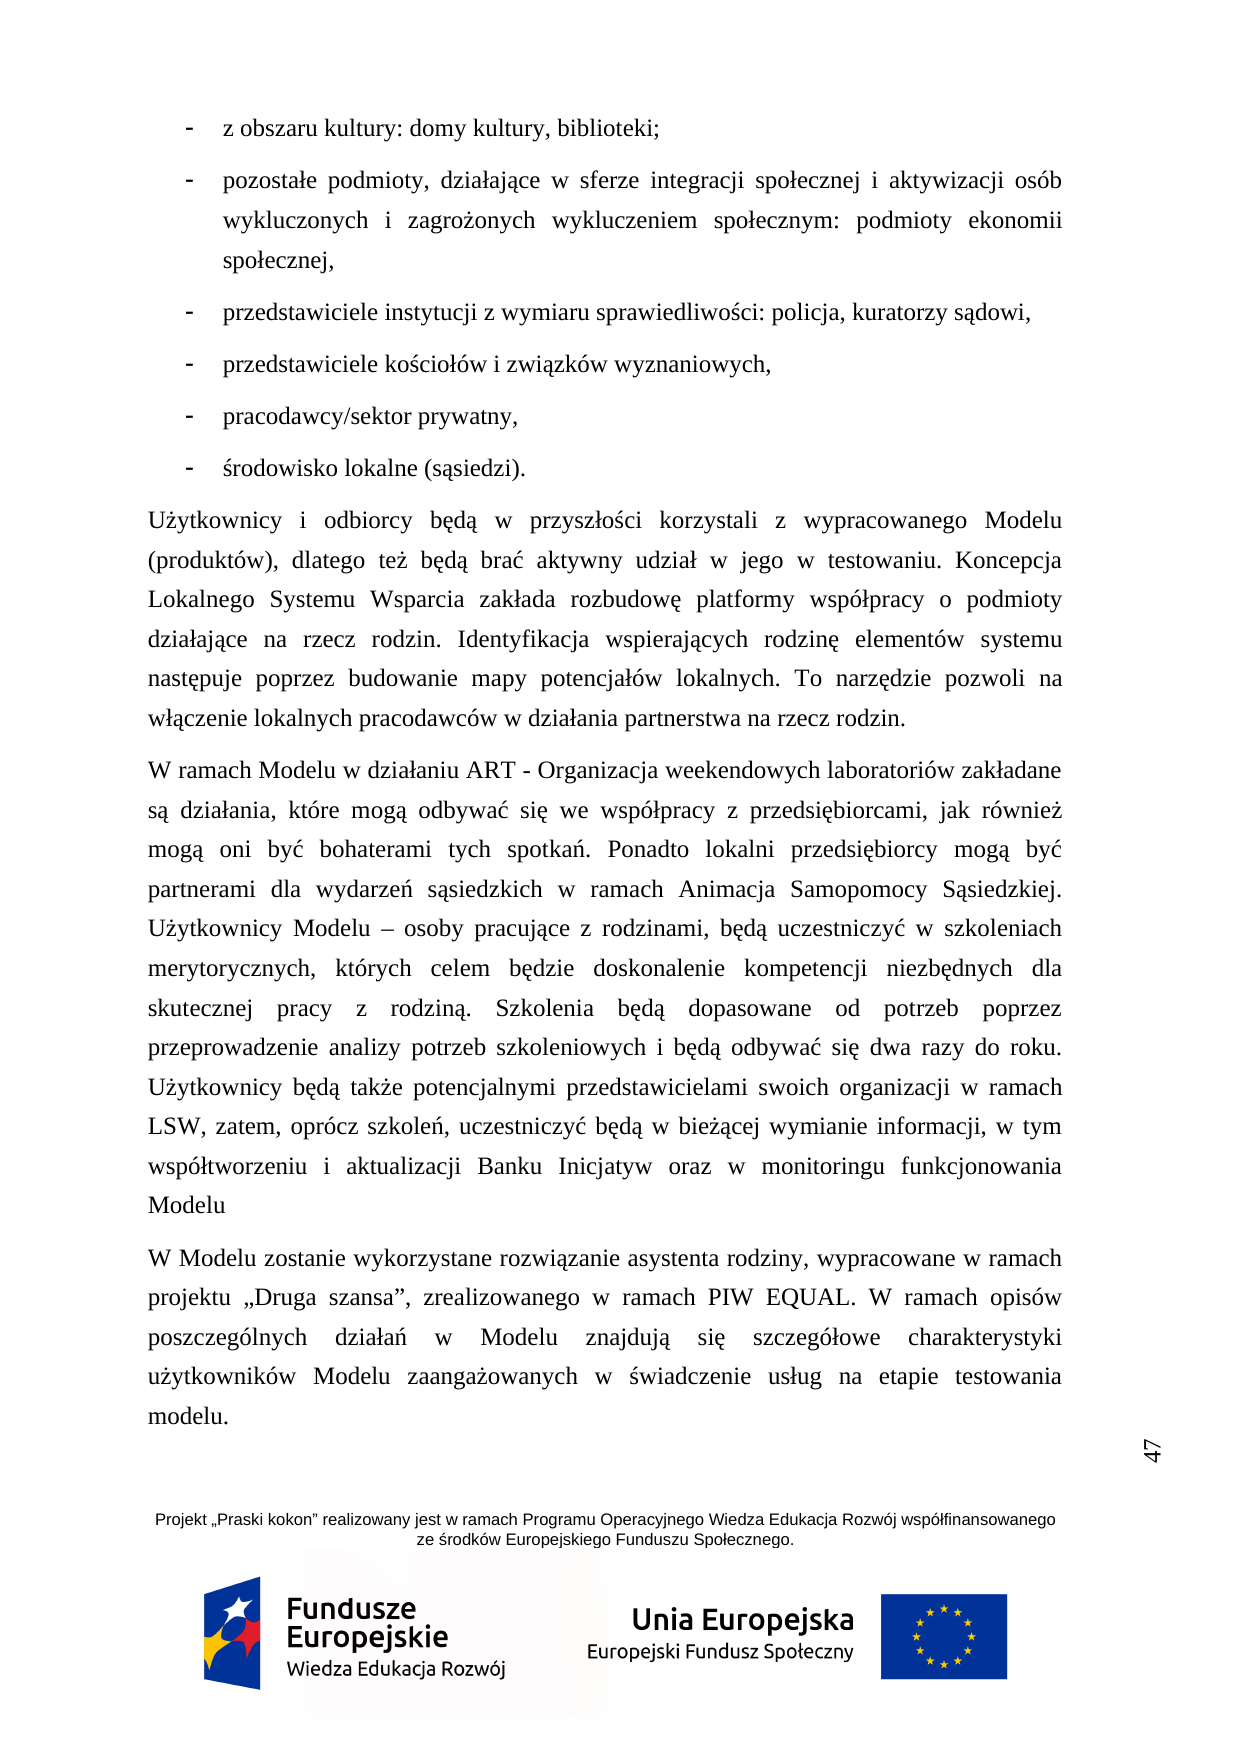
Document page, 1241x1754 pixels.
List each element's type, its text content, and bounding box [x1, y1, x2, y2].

text W Modelu zostanie wykorzystane rozwiązanie asystenta rodziny, wypracowane w ramach projektu „Druga szansa”, zrealizowanego w ramach PIW EQUAL. W ramach opisów poszczególnych działań w Modelu znajdują się szczegółowe charakterystyki użytkowników Modelu zaangażowanych w świadczenie usług na etapie testowania modelu. [148, 1232, 1063, 1430]
list pozostałe podmioty, działające w sferze integracji społecznej i aktywizacji osób wykluczonych i zagrożonych wykluczeniem społecznym: podmioty ekonomii społecznej, [185, 155, 1063, 273]
list pracodawcy/sektor prywatny, [185, 390, 1063, 430]
picture [176, 1548, 1035, 1718]
list środowisko lokalne (sąsiedzi). [185, 442, 1063, 482]
list przedstawiciele instytucji z wymiaru sprawiedliwości: policja, kuratorzy sądowi, [185, 286, 1063, 326]
list z obszaru kultury: domy kultury, biblioteki; [185, 103, 1063, 142]
list przedstawiciele kościołów i związków wyznaniowych, [185, 338, 1063, 378]
text W ramach Modelu w działaniu ART - Organizacja weekendowych laboratoriów zakładane są działania, które mogą odbywać się we współpracy z przedsiębiorcami, jak również mogą oni być bohaterami tych spotkań. Ponadto lokalni przedsiębiorcy mogą być partnerami dla wydarzeń sąsiedzkich w ramach Animacja Samopomocy Sąsiedzkiej. Użytkownicy Modelu – osoby pracujące z rodzinami, będą uczestniczyć w szkoleniach merytorycznych, których celem będzie doskonalenie kompetencji niezbędnych dla skutecznej pracy z rodziną. Szkolenia będą dopasowane od potrzeb poprzez przeprowadzenie analizy potrzeb szkoleniowych i będą odbywać się dwa razy do roku. Użytkownicy będą także potencjalnymi przedstawicielami swoich organizacji w ramach LSW, zatem, oprócz szkoleń, uczestniczyć będą w bieżącej wymianie informacji, w tym współtworzeniu i aktualizacji Banku Inicjatyw oraz w monitoringu funkcjonowania Modelu [148, 744, 1063, 1219]
text Użytkownicy i odbiorcy będą w przyszłości korzystali z wypracowanego Modelu (produktów), dlatego też będą brać aktywny udział w jego w testowaniu. Koncepcja Lokalnego Systemu Wsparcia zakłada rozbudowę platformy współpracy o podmioty działające na rzecz rodzin. Identyfikacja wspierających rodzinę elementów systemu następuje poprzez budowanie mapy potencjałów lokalnych. To narzędzie pozwoli na włączenie lokalnych pracodawców w działania partnerstwa na rzecz rodzin. [148, 494, 1063, 732]
